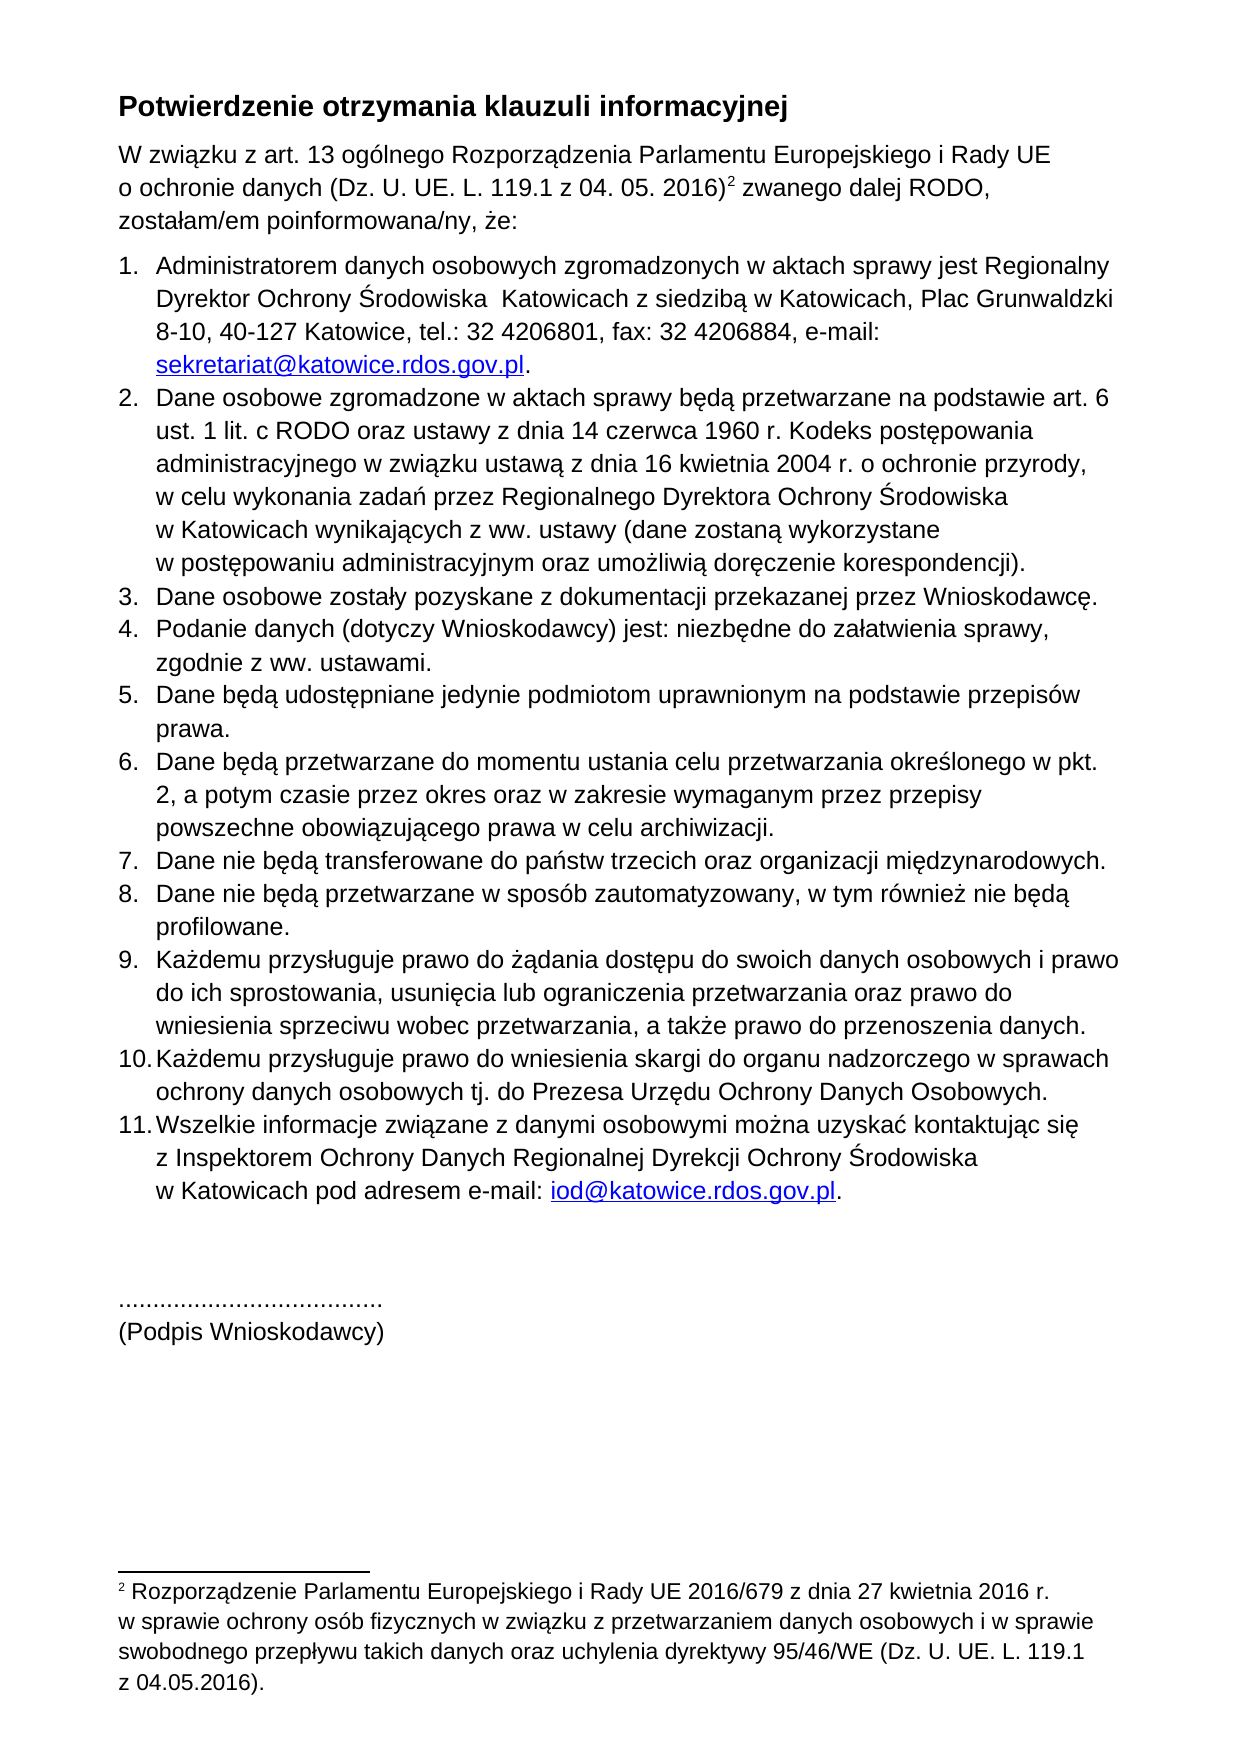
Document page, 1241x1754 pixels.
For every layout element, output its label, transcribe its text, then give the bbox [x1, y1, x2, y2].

list Podanie danych (dotyczy Wnioskodawcy) jest: niezbędne do załatwienia sprawy, zgodnie z ww. ustawami. [118, 614, 1122, 676]
subtitle Potwierdzenie otrzymania klauzuli informacyjnej [118, 89, 1122, 122]
list Dane osobowe zgromadzone w aktach sprawy będą przetwarzane na podstawie art. 6 ust. 1 lit. c RODO oraz ustawy z dnia 14 czerwca 1960 r. Kodeks postępowania administracyjnego w związku ustawą z dnia 16 kwietnia 2004 r. o ochronie przyrody, w celu wykonania zadań przez Regionalnego Dyrektora Ochrony Środowiska w Katowicach wynikających z ww. ustawy (dane zostaną wykorzystane w postępowaniu administracyjnym oraz umożliwią doręczenie korespondencji). [118, 383, 1122, 577]
text (Podpis Wnioskodawcy) [118, 1284, 1122, 1346]
list Dane nie będą transferowane do państw trzecich oraz organizacji międzynarodowych. [118, 846, 1122, 874]
list Dane będą przetwarzane do momentu ustania celu przetwarzania określonego w pkt. 2, a potym czasie przez okres oraz w zakresie wymaganym przez przepisy powszechne obowiązującego prawa w celu archiwizacji. [118, 747, 1122, 841]
list Dane nie będą przetwarzane w sposób zautomatyzowany, w tym również nie będą proﬁlowane. [118, 879, 1122, 940]
list Każdemu przysługuje prawo do wniesienia skargi do organu nadzorczego w sprawach ochrony danych osobowych tj. do Prezesa Urzędu Ochrony Danych Osobowych. [118, 1044, 1122, 1106]
list Administratorem danych osobowych zgromadzonych w aktach sprawy jest Regionalny Dyrektor Ochrony Środowiska Katowicach z siedzibą w Katowicach, Plac Grunwaldzki 8-10, 40-127 Katowice, tel.: 32 4206801, fax: 32 4206884, e-mail: sekretariat@katowice.rdos.gov.pl. [118, 251, 1122, 379]
list Dane będą udostępniane jedynie podmiotom uprawnionym na podstawie przepisów prawa. [118, 681, 1122, 742]
list Każdemu przysługuje prawo do żądania dostępu do swoich danych osobowych i prawo do ich sprostowania, usunięcia lub ograniczenia przetwarzania oraz prawo do wniesienia sprzeciwu wobec przetwarzania, a także prawo do przenoszenia danych. [118, 945, 1122, 1039]
list Wszelkie informacje związane z danymi osobowymi można uzyskać kontaktując się z Inspektorem Ochrony Danych Regionalnej Dyrekcji Ochrony Środowiska w Katowicach pod adresem e-mail: iod@katowice.rdos.gov.pl. [118, 1110, 1122, 1204]
list Dane osobowe zostały pozyskane z dokumentacji przekazanej przez Wnioskodawcę. [118, 581, 1122, 610]
text W związku z art. 13 ogólnego Rozporządzenia Parlamentu Europejskiego i Rady UE o ochronie danych (Dz. U. UE. L. 119.1 z 04. 05. 2016) zwanego dalej RODO, zostałam/em poinformowana/ny, że: [118, 140, 1122, 234]
